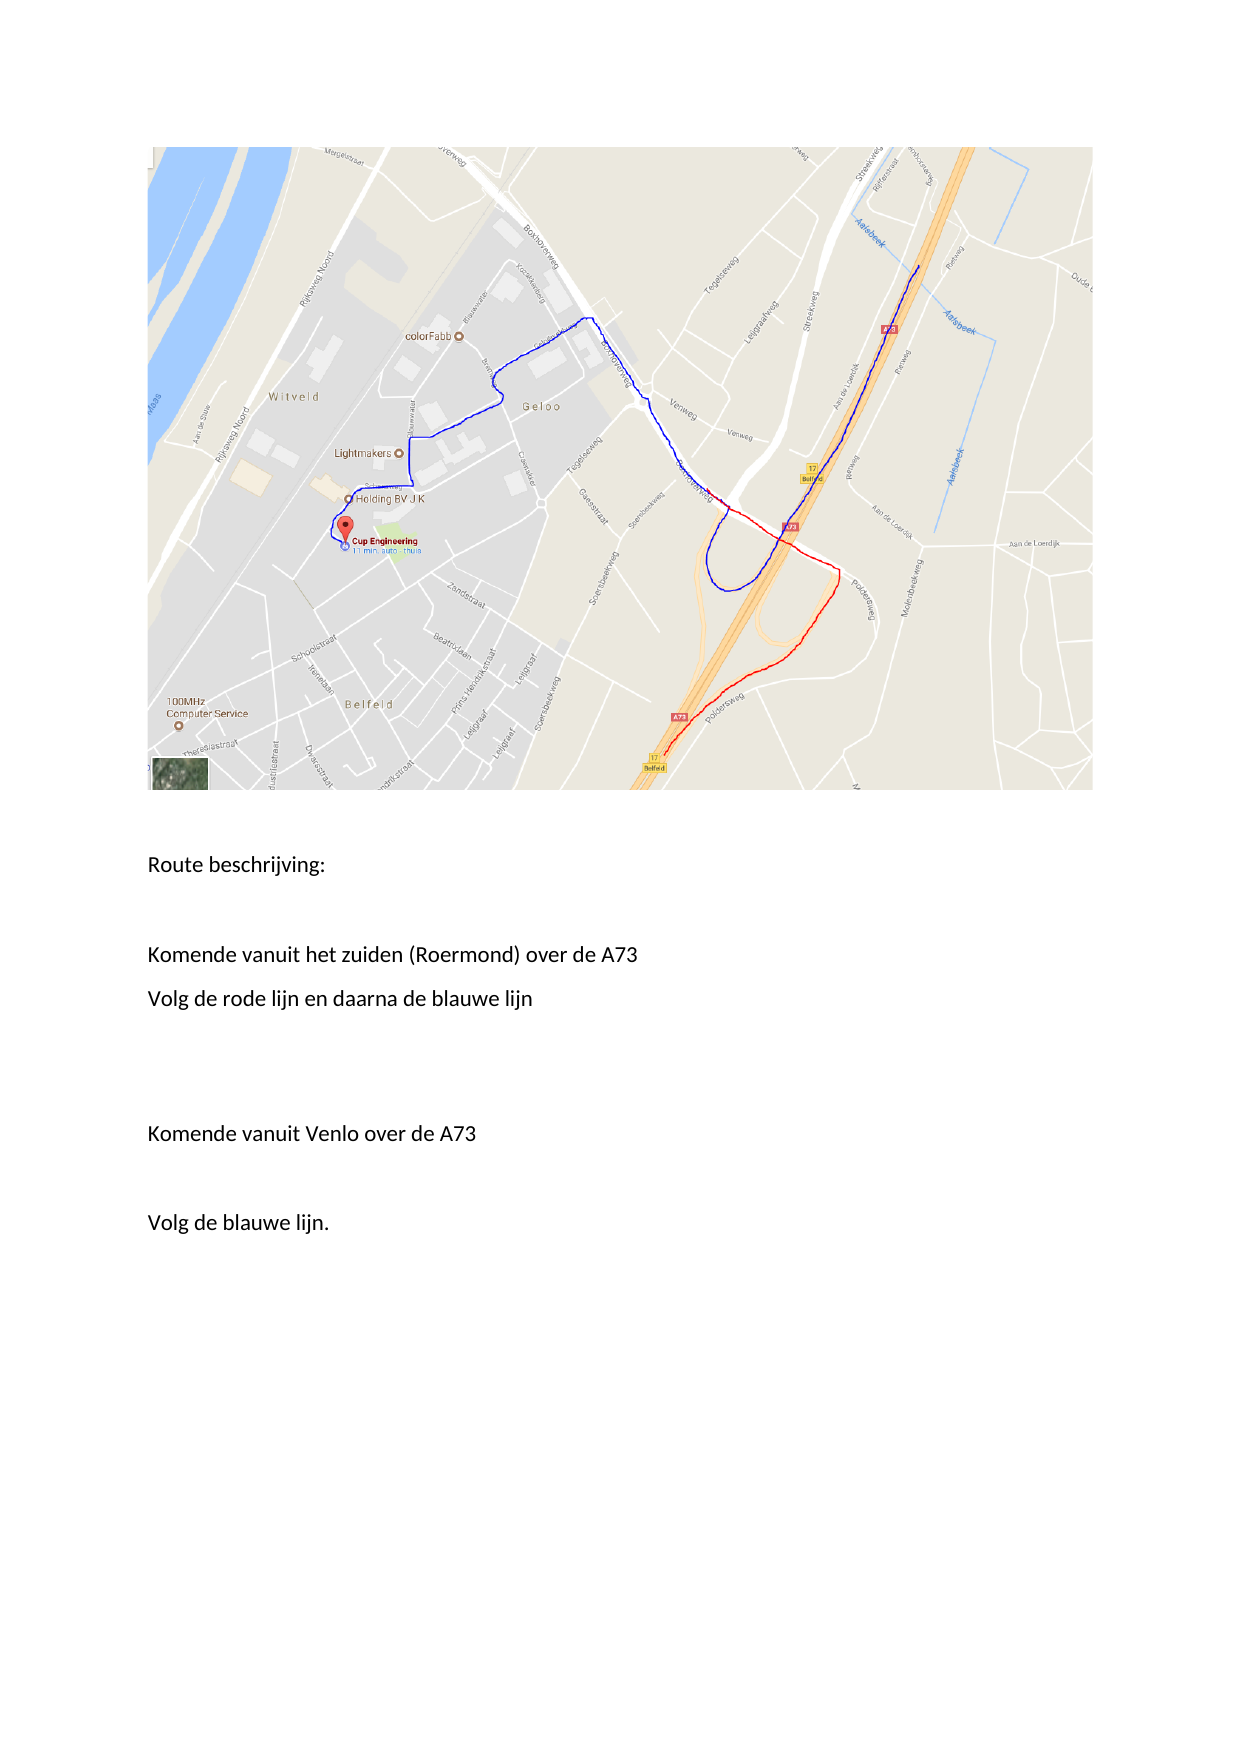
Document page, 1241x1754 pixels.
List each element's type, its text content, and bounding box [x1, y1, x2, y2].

text Komende vanuit Venlo over de A73 [148, 1119, 1093, 1147]
text Volg de rode lijn en daarna de blauwe lijn [148, 984, 1093, 1013]
text Komende vanuit het zuiden (Roermond) over de A73 [148, 940, 1093, 968]
text Volg de blauwe lijn. [148, 1208, 1093, 1236]
picture [147, 147, 1093, 790]
text Route beschrijving: [148, 851, 1093, 878]
